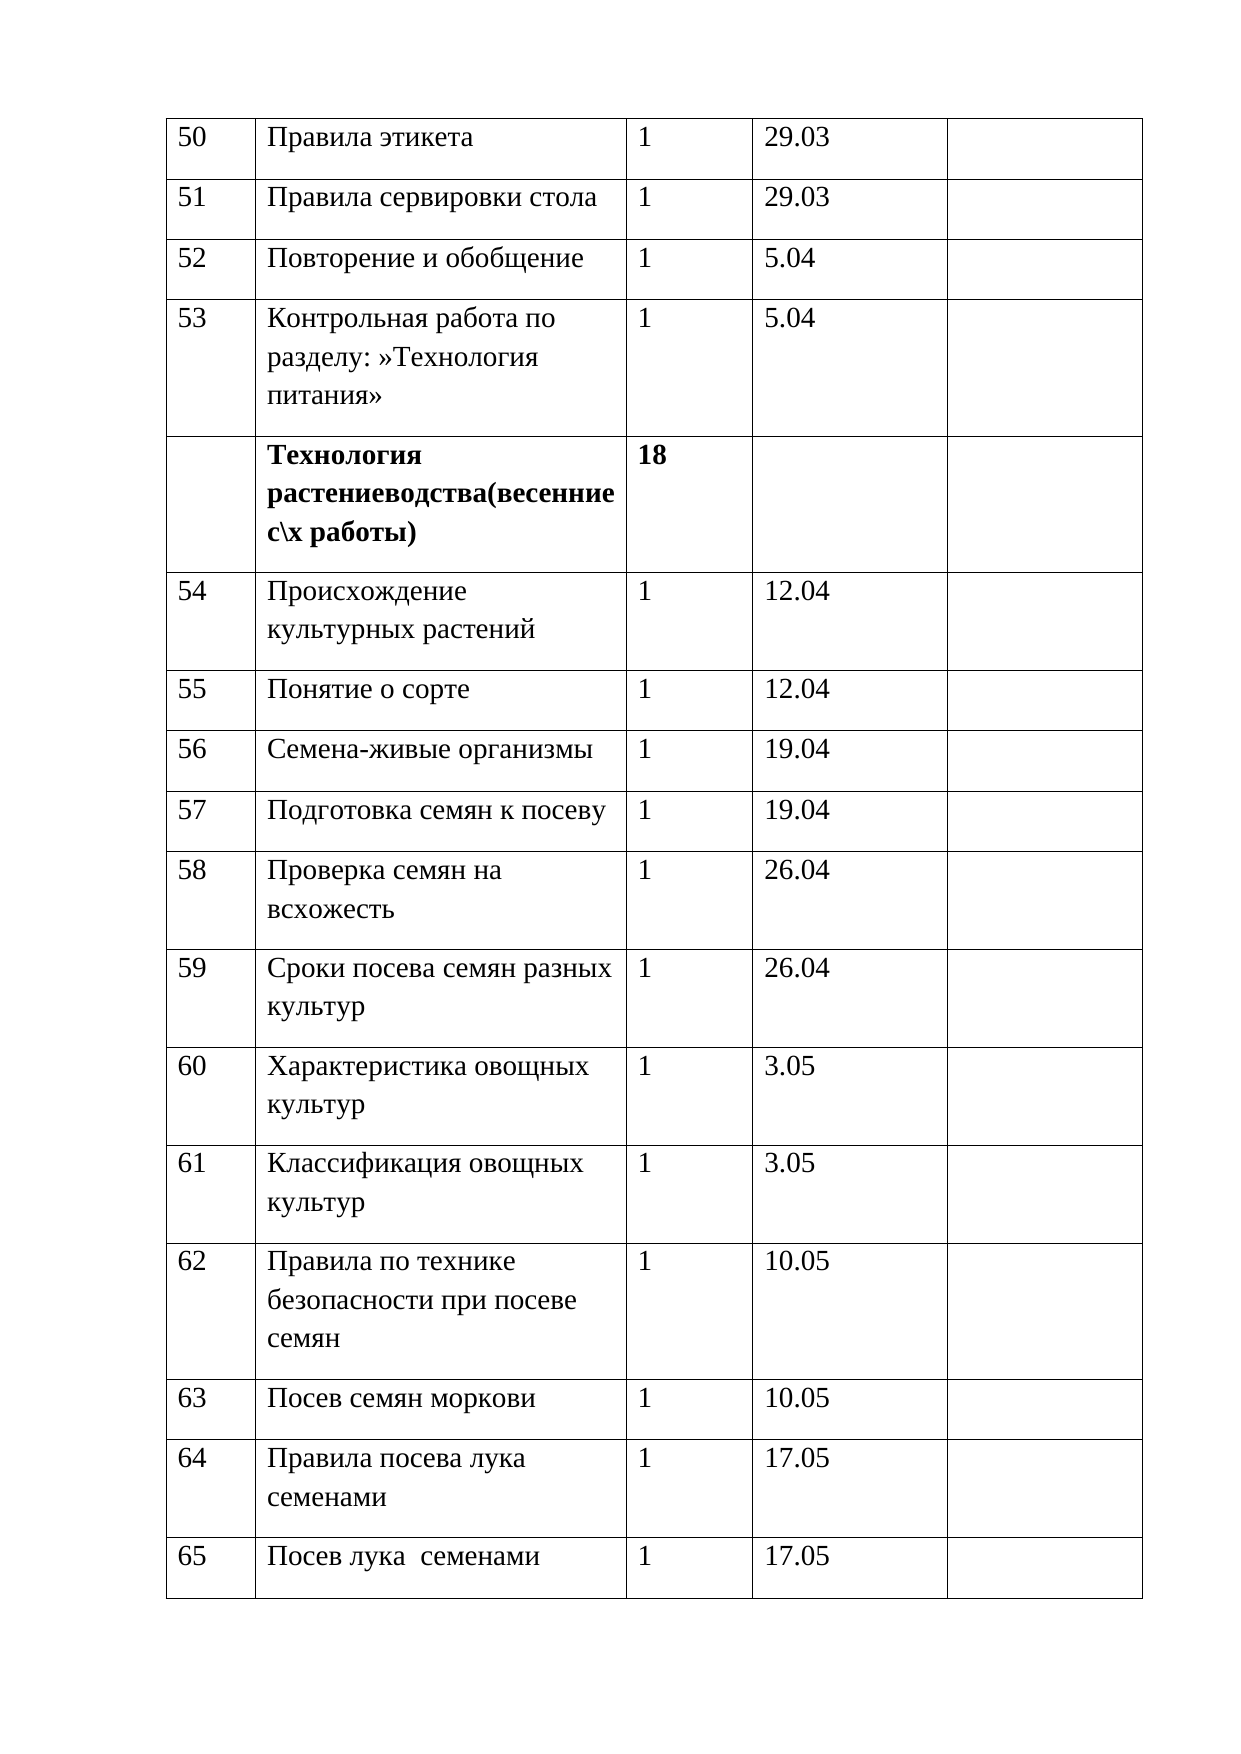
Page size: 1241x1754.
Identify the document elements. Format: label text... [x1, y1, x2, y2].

table_cell 3.05 [753, 1146, 947, 1242]
table_cell 19.04 [753, 792, 947, 851]
table_cell [753, 437, 947, 572]
table_cell Правила этикета [256, 119, 626, 178]
table_cell [948, 1538, 1142, 1597]
table_cell Контрольная работа по разделу: »Технология питания» [256, 300, 626, 436]
table_cell [948, 950, 1142, 1047]
table_cell 3.05 [753, 1048, 947, 1144]
table_cell 1 [627, 1048, 752, 1144]
table_cell 65 [167, 1538, 255, 1597]
table_cell Понятие о сорте [256, 671, 626, 730]
table_cell 1 [627, 852, 752, 949]
table_cell 1 [627, 1440, 752, 1537]
table_cell 64 [167, 1440, 255, 1537]
table_cell 61 [167, 1146, 255, 1242]
table_cell 1 [627, 1380, 752, 1439]
table_cell [948, 1146, 1142, 1242]
table_cell [948, 300, 1142, 436]
table_cell 63 [167, 1380, 255, 1439]
table_cell 56 [167, 731, 255, 791]
table_cell Подготовка семян к посеву [256, 792, 626, 851]
table_cell 12.04 [753, 573, 947, 670]
table_cell 29.03 [753, 119, 947, 178]
table_cell Проверка семян на всхожесть [256, 852, 626, 949]
table_cell 58 [167, 852, 255, 949]
table_cell 5.04 [753, 300, 947, 436]
table_cell [948, 792, 1142, 851]
table_cell 1 [627, 731, 752, 791]
table_cell 29.03 [753, 180, 947, 239]
table_cell [948, 852, 1142, 949]
table_cell 53 [167, 300, 255, 436]
table_cell Характеристика овощных культур [256, 1048, 626, 1144]
table_cell 17.05 [753, 1538, 947, 1597]
table_cell 1 [627, 300, 752, 436]
table_cell 59 [167, 950, 255, 1047]
table_cell 1 [627, 119, 752, 178]
table_cell [948, 437, 1142, 572]
table_cell Классификация овощных культур [256, 1146, 626, 1242]
table_cell Семена-живые организмы [256, 731, 626, 791]
table_cell 54 [167, 573, 255, 670]
table_cell 12.04 [753, 671, 947, 730]
table_cell [948, 671, 1142, 730]
table_cell 26.04 [753, 950, 947, 1047]
table_cell [948, 1380, 1142, 1439]
table_cell 1 [627, 240, 752, 299]
table_cell 10.05 [753, 1244, 947, 1379]
table_cell 62 [167, 1244, 255, 1379]
table_cell 51 [167, 180, 255, 239]
table_cell Сроки посева семян разных культур [256, 950, 626, 1047]
table_cell [948, 119, 1142, 178]
table_cell [167, 437, 255, 572]
table_cell 52 [167, 240, 255, 299]
table_cell 1 [627, 573, 752, 670]
table_cell Правила посева лука семенами [256, 1440, 626, 1537]
table_cell Повторение и обобщение [256, 240, 626, 299]
table_cell [948, 240, 1142, 299]
table_cell Технология растениеводства(весенние с\х работы) [256, 437, 626, 572]
table_cell 1 [627, 950, 752, 1047]
table_cell [948, 180, 1142, 239]
table_cell 26.04 [753, 852, 947, 949]
table_cell 60 [167, 1048, 255, 1144]
table_cell 1 [627, 1538, 752, 1597]
table_cell 1 [627, 792, 752, 851]
table_cell [948, 1244, 1142, 1379]
table_cell Посев семян моркови [256, 1380, 626, 1439]
table_cell 1 [627, 1244, 752, 1379]
table_cell 17.05 [753, 1440, 947, 1537]
table_cell 5.04 [753, 240, 947, 299]
table_cell Правила по технике безопасности при посеве семян [256, 1244, 626, 1379]
table_cell [948, 573, 1142, 670]
table_cell 50 [167, 119, 255, 178]
table_cell Посев лука семенами [256, 1538, 626, 1597]
table_cell [948, 1048, 1142, 1144]
table_cell 1 [627, 180, 752, 239]
table_cell Правила сервировки стола [256, 180, 626, 239]
table_cell 1 [627, 671, 752, 730]
table_cell [948, 731, 1142, 791]
table_cell Происхождение культурных растений [256, 573, 626, 670]
table_cell 55 [167, 671, 255, 730]
table_cell 1 [627, 1146, 752, 1242]
table_cell 10.05 [753, 1380, 947, 1439]
table_cell [948, 1440, 1142, 1537]
table_cell 19.04 [753, 731, 947, 791]
table_cell 57 [167, 792, 255, 851]
table_cell 18 [627, 437, 752, 572]
